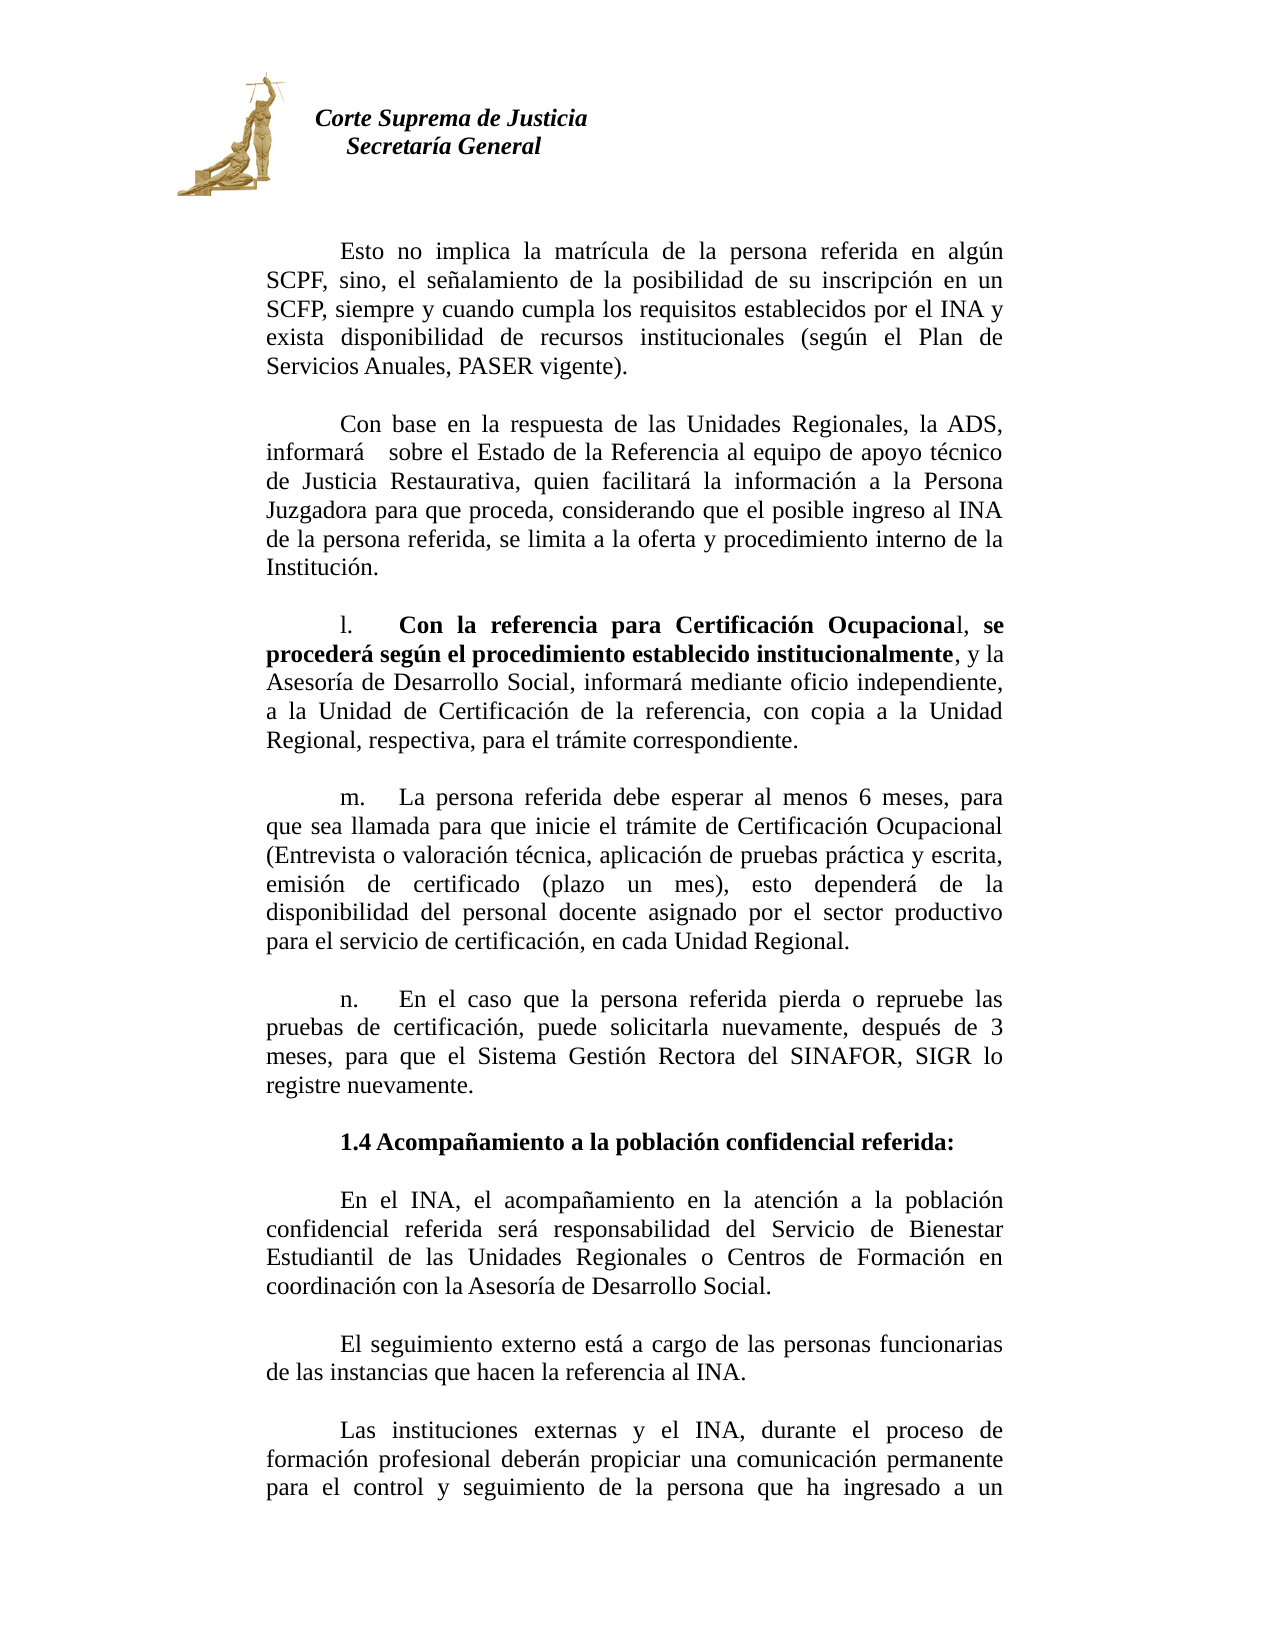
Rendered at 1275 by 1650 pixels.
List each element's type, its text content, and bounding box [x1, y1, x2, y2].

text Esto no implica la matrícula de la persona referida en algún SCPF, sino, el señalamiento de la posibilidad de su inscripción en un SCFP, siempre y cuando cumpla los requisitos establecidos por el INA y exista disponibilidad de recursos institucionales (según el Plan de Servicios Anuales, PASER vigente). [266, 236, 1004, 380]
text 1.4 Acompañamiento a la población confidencial referida: [266, 1127, 1004, 1156]
list Con la referencia para Certificación Ocupacional, se procederá según el procedimiento establecido institucionalmente, y la Asesoría de Desarrollo Social, informará mediante oficio independiente, a la Unidad de Certificación de la referencia, con copia a la Unidad Regional, respectiva, para el trámite correspondiente. [266, 610, 1004, 754]
list En el caso que la persona referida pierda o repruebe las pruebas de certificación, puede solicitarla nuevamente, después de 3 meses, para que el Sistema Gestión Rectora del SINAFOR, SIGR lo registre nuevamente. [266, 984, 1004, 1099]
text Con base en la respuesta de las Unidades Regionales, la ADS, informará sobre el Estado de la Referencia al equipo de apoyo técnico de Justicia Restaurativa, quien facilitará la información a la Persona Juzgadora para que proceda, considerando que el posible ingreso al INA de la persona referida, se limita a la oferta y procedimiento interno de la Institución. [266, 409, 1004, 581]
picture [177, 72, 287, 196]
text En el INA, el acompañamiento en la atención a la población confidencial referida será responsabilidad del Servicio de Bienestar Estudiantil de las Unidades Regionales o Centros de Formación en coordinación con la Asesoría de Desarrollo Social. [266, 1185, 1004, 1300]
text El seguimiento externo está a cargo de las personas funcionarias de las instancias que hacen la referencia al INA. [266, 1329, 1004, 1386]
list La persona referida debe esperar al menos 6 meses, para que sea llamada para que inicie el trámite de Certificación Ocupacional (Entrevista o valoración técnica, aplicación de pruebas práctica y escrita, emisión de certificado (plazo un mes), esto dependerá de la disponibilidad del personal docente asignado por el sector productivo para el servicio de certificación, en cada Unidad Regional. [266, 782, 1004, 955]
